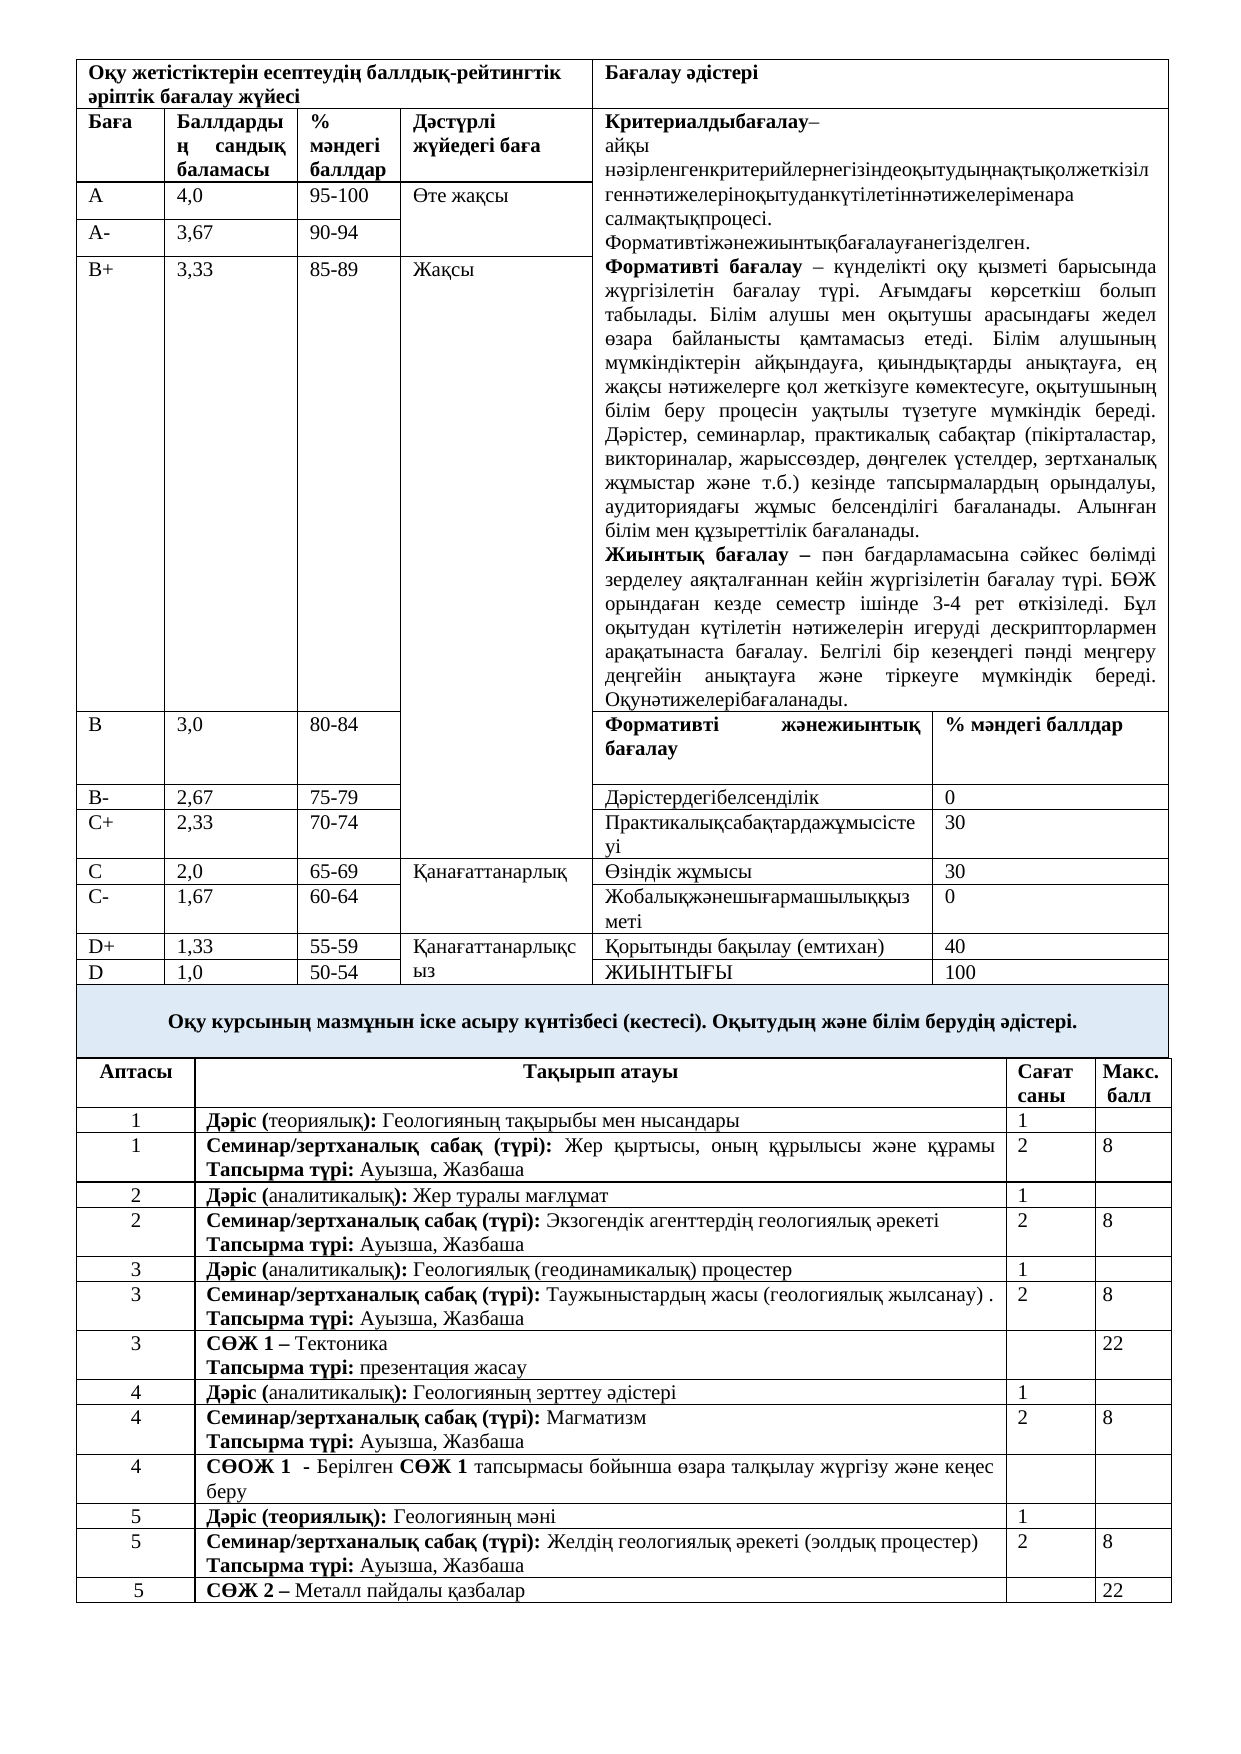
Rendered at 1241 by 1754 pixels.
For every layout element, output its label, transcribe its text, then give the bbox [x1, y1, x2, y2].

table_cell Жақсы [401, 257, 592, 858]
table_cell 1 [1007, 1257, 1095, 1281]
table_cell 2,0 [165, 859, 297, 883]
table_cell 70-74 [298, 810, 400, 858]
table_header Аптасы [77, 1059, 194, 1107]
table_cell 1 [77, 1133, 194, 1181]
table_cell D [77, 960, 164, 984]
table_cell Семинар/зертханалық сабақ (түрі): Таужыныстардың жасы (геологиялық жылсанау) . Тапсырма түрі: Ауызша, Жазбаша [196, 1282, 1006, 1330]
table_cell 30 [933, 810, 1168, 858]
table_cell 65-69 [298, 859, 400, 883]
table_cell 1 [1007, 1108, 1095, 1132]
table_cell 75-79 [298, 785, 400, 809]
table_cell 95-100 [298, 183, 400, 219]
table_cell 22 [1096, 1578, 1171, 1602]
table_cell Дәріс (аналитикалық): Геологиялық (геодинамикалық) процестер [196, 1257, 1006, 1281]
table_cell [1096, 1108, 1171, 1132]
table_cell [1096, 1455, 1171, 1503]
table_cell Оқу жетістіктерін есептеудің баллдық-рейтингтік әріптік бағалау жүйесі [77, 60, 592, 108]
table_header Макс. балл [1096, 1059, 1171, 1107]
table_cell Дәріс (теориялық): Геологияның тақырыбы мен нысандары [196, 1108, 1006, 1132]
table_cell 0 [933, 885, 1168, 933]
table_cell 3 [77, 1282, 194, 1330]
table_cell 1 [1007, 1183, 1095, 1207]
table_cell ЖИЫНТЫҒЫ [593, 960, 932, 984]
table_cell 40 [933, 934, 1168, 959]
table_cell 90-94 [298, 220, 400, 256]
table_cell СӨЖ 1 – Тектоника Тапсырма түрі: презентация жасау [196, 1331, 1006, 1379]
table_cell 8 [1096, 1208, 1171, 1256]
table_cell Оқу курсының мазмұнын іске асыру күнтізбесі (кестесі). Оқытудың және білім берудің әдістері. [77, 985, 1168, 1057]
table_cell Семинар/зертханалық сабақ (түрі): Магматизм Тапсырма түрі: Ауызша, Жазбаша [196, 1405, 1006, 1453]
table_cell Өзіндік жұмысы [593, 859, 932, 883]
table_cell Өте жақсы [401, 183, 592, 256]
table_cell 85-89 [298, 257, 400, 711]
table_cell A- [77, 220, 164, 256]
table_cell 55-59 [298, 934, 400, 959]
table_cell 3,0 [165, 712, 297, 784]
table_cell Дәріс (аналитикалық): Жер туралы мағлұмат [196, 1183, 1006, 1207]
table_cell 2,67 [165, 785, 297, 809]
table_cell 5 [77, 1529, 194, 1577]
table_cell 1,67 [165, 885, 297, 933]
table_cell A [77, 183, 164, 219]
table_cell 8 [1096, 1133, 1171, 1181]
table_cell 60-64 [298, 885, 400, 933]
table_cell 80-84 [298, 712, 400, 784]
table_cell 4 [77, 1405, 194, 1453]
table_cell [196, 1578, 1006, 1602]
table_cell СӨОЖ 1 - Берілген СӨЖ 1 тапсырмасы бойынша өзара талқылау жүргізу және кеңес беру [196, 1455, 1006, 1503]
table_cell 100 [933, 960, 1168, 984]
table_cell [1007, 1331, 1095, 1379]
table_cell 3 [77, 1331, 194, 1379]
table_cell 2 [1007, 1208, 1095, 1256]
table_cell Баға [77, 109, 164, 181]
table_cell Дәстүрлі жүйедегі баға [401, 109, 592, 181]
table_cell 2 [1007, 1405, 1095, 1453]
table_cell 1 [77, 1108, 194, 1132]
table_cell B- [77, 785, 164, 809]
table_cell Дәрістердегібелсенділік [593, 785, 932, 809]
table_cell B [77, 712, 164, 784]
table_cell 4 [77, 1380, 194, 1404]
table_cell [1096, 1183, 1171, 1207]
table_cell Бағалау әдістері [593, 60, 1168, 108]
table_cell Семинар/зертханалық сабақ (түрі): Желдiң геологиялық əрекетi (эолдық процестер) Тапсырма түрі: Ауызша, Жазбаша [196, 1529, 1006, 1577]
table_cell Дәріс (теориялық): Геологияның мəні [196, 1504, 1006, 1528]
table_cell Қорытынды бақылау (емтихан) [593, 934, 932, 959]
table_cell Семинар/зертханалық сабақ (түрі): Экзогендiк агенттердің геологиялық əрекеті Тапсырма түрі: Ауызша, Жазбаша [196, 1208, 1006, 1256]
table_cell 30 [933, 859, 1168, 883]
table_cell 0 [933, 785, 1168, 809]
table_cell 3,67 [165, 220, 297, 256]
table_cell 2 [77, 1183, 194, 1207]
table_header Сағат саны [1007, 1059, 1095, 1107]
table_cell % мәндегі баллдар [933, 712, 1168, 784]
table_cell 1,0 [165, 960, 297, 984]
table_cell Қанағаттанарлық [401, 859, 592, 933]
table_cell Баллдардың сандық баламасы [165, 109, 297, 181]
table_cell D+ [77, 934, 164, 959]
table_cell Семинар/зертханалық сабақ (түрі): Жер қыртысы, оның құрылысы жəне құрамы Тапсырма түрі: Ауызша, Жазбаша [196, 1133, 1006, 1181]
table_cell 8 [1096, 1282, 1171, 1330]
table_cell 2 [1007, 1133, 1095, 1181]
table_header Тақырып атауы [196, 1059, 1006, 1107]
table_cell C- [77, 885, 164, 933]
table_cell 5 [77, 1578, 194, 1602]
table_cell C [77, 859, 164, 883]
table_cell 3 [77, 1257, 194, 1281]
table_cell % мәндегі баллдар [298, 109, 400, 181]
table_cell 2 [1007, 1282, 1095, 1330]
table_cell 5 [77, 1504, 194, 1528]
table_cell 2,33 [165, 810, 297, 858]
table_cell 1 [1007, 1380, 1095, 1404]
table_cell [1007, 1578, 1095, 1602]
table_cell [1007, 1455, 1095, 1503]
table_cell 4 [77, 1455, 194, 1503]
table_cell 22 [1096, 1331, 1171, 1379]
table_cell 4,0 [165, 183, 297, 219]
table_cell 1,33 [165, 934, 297, 959]
table_cell Дәріс (аналитикалық): Геологияның зерттеу əдiстерi [196, 1380, 1006, 1404]
table_cell Формативті жәнежиынтық бағалау [593, 712, 932, 784]
table_cell Қанағаттанарлықсыз [401, 934, 592, 984]
table_cell 8 [1096, 1405, 1171, 1453]
table_cell Жобалықжәнешығармашылыққызметі [593, 885, 932, 933]
table_cell 1 [1007, 1504, 1095, 1528]
table_cell [1096, 1380, 1171, 1404]
table_cell 2 [77, 1208, 194, 1256]
table_cell Критериалдыбағалау–айқынәзірленгенкритерийлернегізіндеоқытудыңнақтықолжеткізілгеннәтижелеріноқытуданкүтілетіннәтижелеріменара салмақтықпроцесі. Формативтіжәнежиынтықбағалауғанегізделген. Формативті бағалау – күнделікті оқу қызметі барысында жүргізілетін бағалау түрі. Ағымдағы көрсеткіш болып табылады. Білім алушы мен оқытушы арасындағы жедел өзара байланысты қамтамасыз етеді. Білім алушының мүмкіндіктерін айқындауға, қиындықтарды анықтауға, ең жақсы нәтижелерге қол жеткізуге көмектесуге, оқытушының білім беру процесін уақтылы түзетуге мүмкіндік береді. Дәрістер, семинарлар, практикалық сабақтар (пікірталастар, викториналар, жарыссөздер, дөңгелек үстелдер, зертханалық жұмыстар және т.б.) кезінде тапсырмалардың орындалуы, аудиториядағы жұмыс белсенділігі бағаланады. Алынған білім мен құзыреттілік бағаланады. Жиынтық бағалау – пән бағдарламасына сәйкес бөлімді зерделеу аяқталғаннан кейін жүргізілетін бағалау түрі. БӨЖ орындаған кезде семестр ішінде 3-4 рет өткізіледі. Бұл оқытудан күтілетін нәтижелерін игеруді дескрипторлармен арақатынаста бағалау. Белгілі бір кезеңдегі пәнді меңгеру деңгейін анықтауға және тіркеуге мүмкіндік береді. Оқунәтижелерібағаланады. [593, 109, 1168, 711]
table_cell 8 [1096, 1529, 1171, 1577]
table_cell 50-54 [298, 960, 400, 984]
table_cell [1096, 1257, 1171, 1281]
table_cell Практикалықсабақтардажұмысістеуі [593, 810, 932, 858]
table_cell 3,33 [165, 257, 297, 711]
table_cell C+ [77, 810, 164, 858]
table_cell [1096, 1504, 1171, 1528]
table_cell B+ [77, 257, 164, 711]
table_cell 2 [1007, 1529, 1095, 1577]
